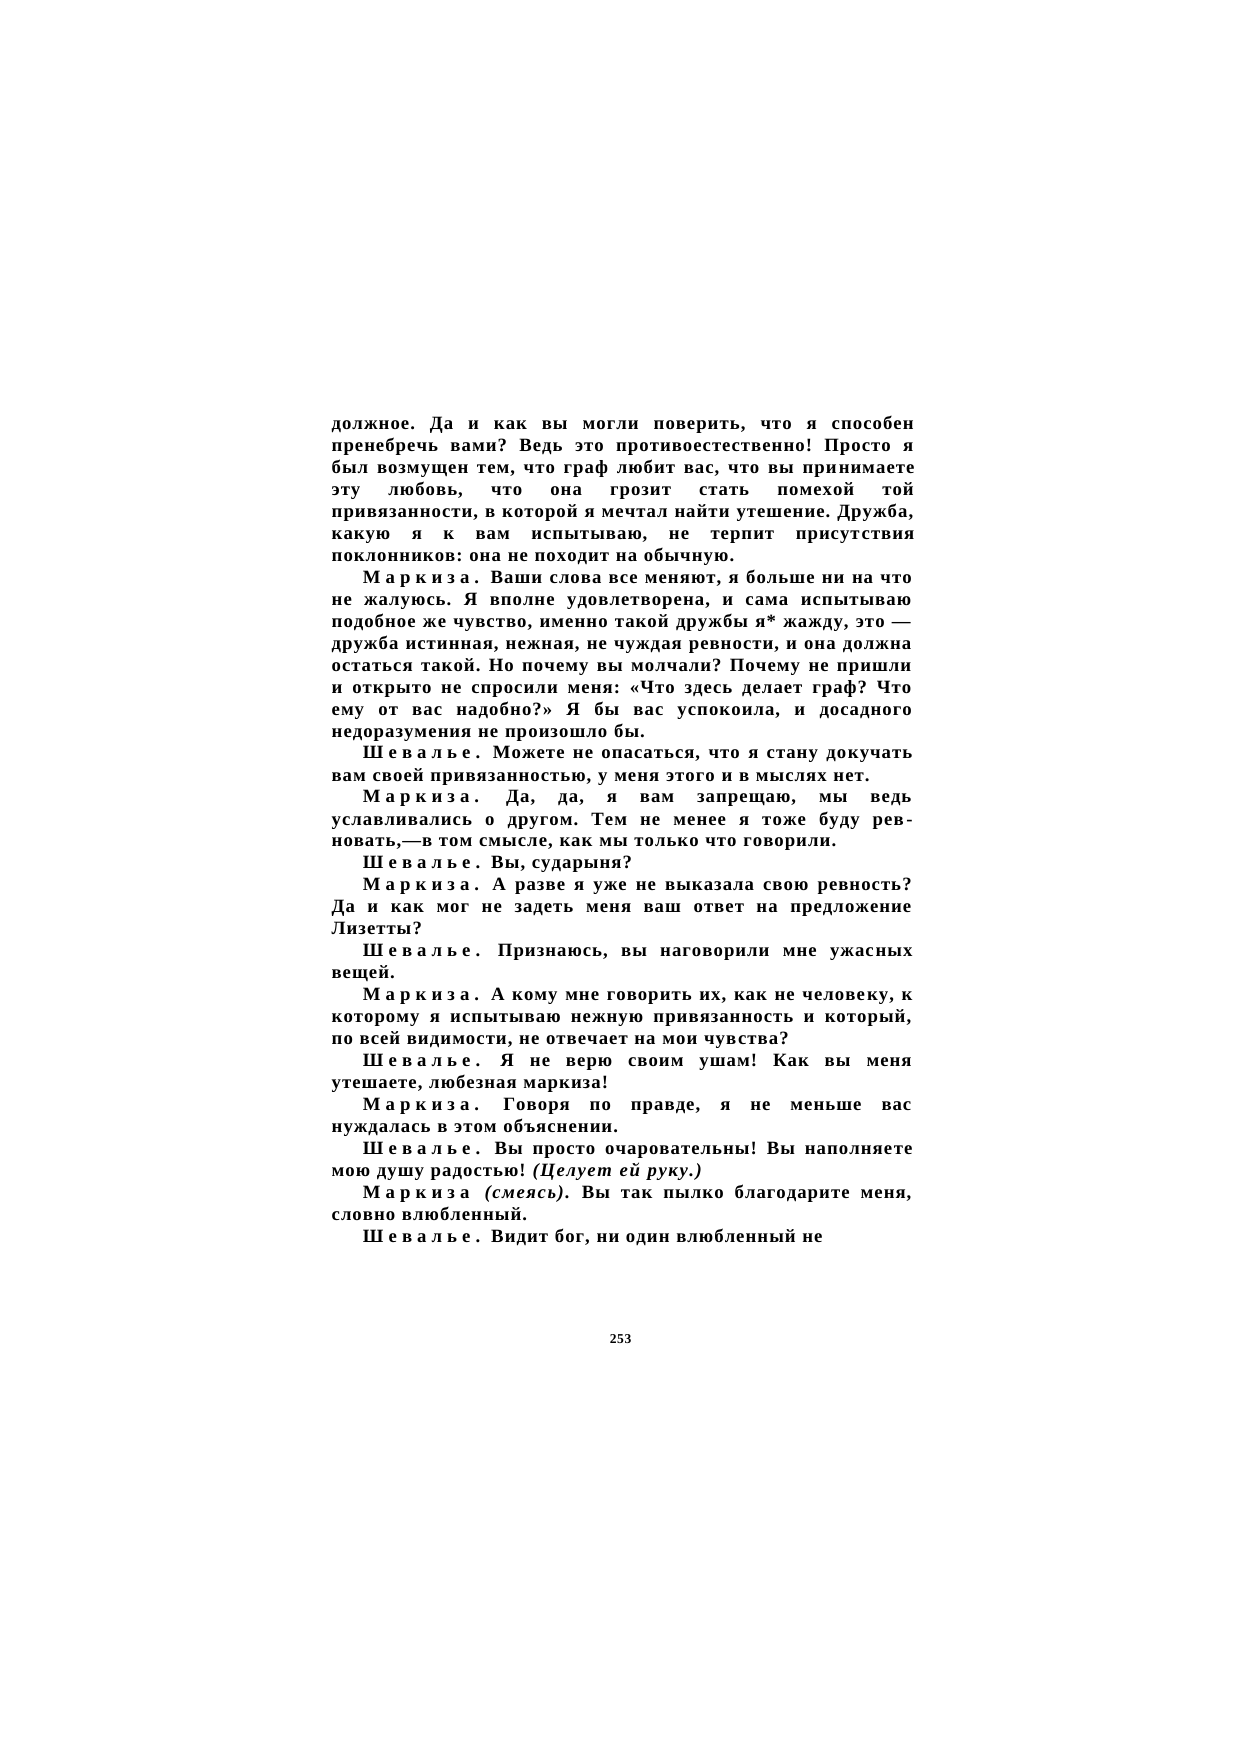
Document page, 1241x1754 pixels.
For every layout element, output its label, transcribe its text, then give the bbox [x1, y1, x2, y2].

text Маркиза. Говоря по правде, я не меньше вас нуждалась в этом объяснении. [331, 1093, 912, 1137]
text Шевалье. Вы, сударыня? [331, 851, 914, 873]
text Шевалье. Можете не опасаться, что я стану докучать вам своей привязанностью, у меня этого и в мыслях нет. [331, 741, 912, 785]
text Маркиза. А кому мне говорить их, как не человеку, к которому я испытываю нежную привязанность и который, по всей видимости, не отвечает на мои чувства? [331, 983, 912, 1049]
text Маркиза (смеясь). Вы так пылко благодарите меня, словно влюбленный. [331, 1181, 912, 1225]
text Маркиза. Да, да, я вам запрещаю, мы ведь уславливались о другом. Тем не менее я тоже буду ревновать,—в том смысле, как мы только что говорили. [331, 785, 912, 851]
text Шевалье. Признаюсь, вы наговорили мне ужасных вещей. [331, 939, 912, 983]
text Шевалье. Вы просто очаровательны! Вы наполняете мою душу радостью! (Целует ей руку.) [331, 1137, 912, 1181]
text Маркиза. А разве я уже не выказала свою ревность? Да и как мог не задеть меня ваш ответ на предложение Лизетты? [331, 873, 912, 939]
text 253 [609, 1333, 631, 1347]
text должное. Да и как вы могли поверить, что я способен пренебречь вами? Ведь это противоестественно! Просто я был возмущен тем, что граф любит вас, что вы принимаете эту любовь, что она грозит стать помехой той привязанности, в которой я мечтал найти утешение. Дружба, какую я к вам испытываю, не терпит присутствия поклонников: она не походит на обычную. [331, 412, 914, 566]
text Шевалье. Видит бог, ни один влюбленный не [331, 1225, 914, 1247]
text Маркиза. Ваши слова все меняют, я больше ни на что не жалуюсь. Я вполне удовлетворена, и сама испытываю подобное же чувство, именно такой дружбы я* жажду, это — дружба истинная, нежная, не чуждая ревности, и она должна остаться такой. Но почему вы молчали? Почему не пришли и открыто не спросили меня: «Что здесь делает граф? Что ему от вас надобно?» Я бы вас успокоила, и досадного недоразумения не произошло бы. [331, 566, 912, 741]
text Шевалье. Я не верю своим ушам! Как вы меня утешаете, любезная маркиза! [331, 1049, 912, 1093]
